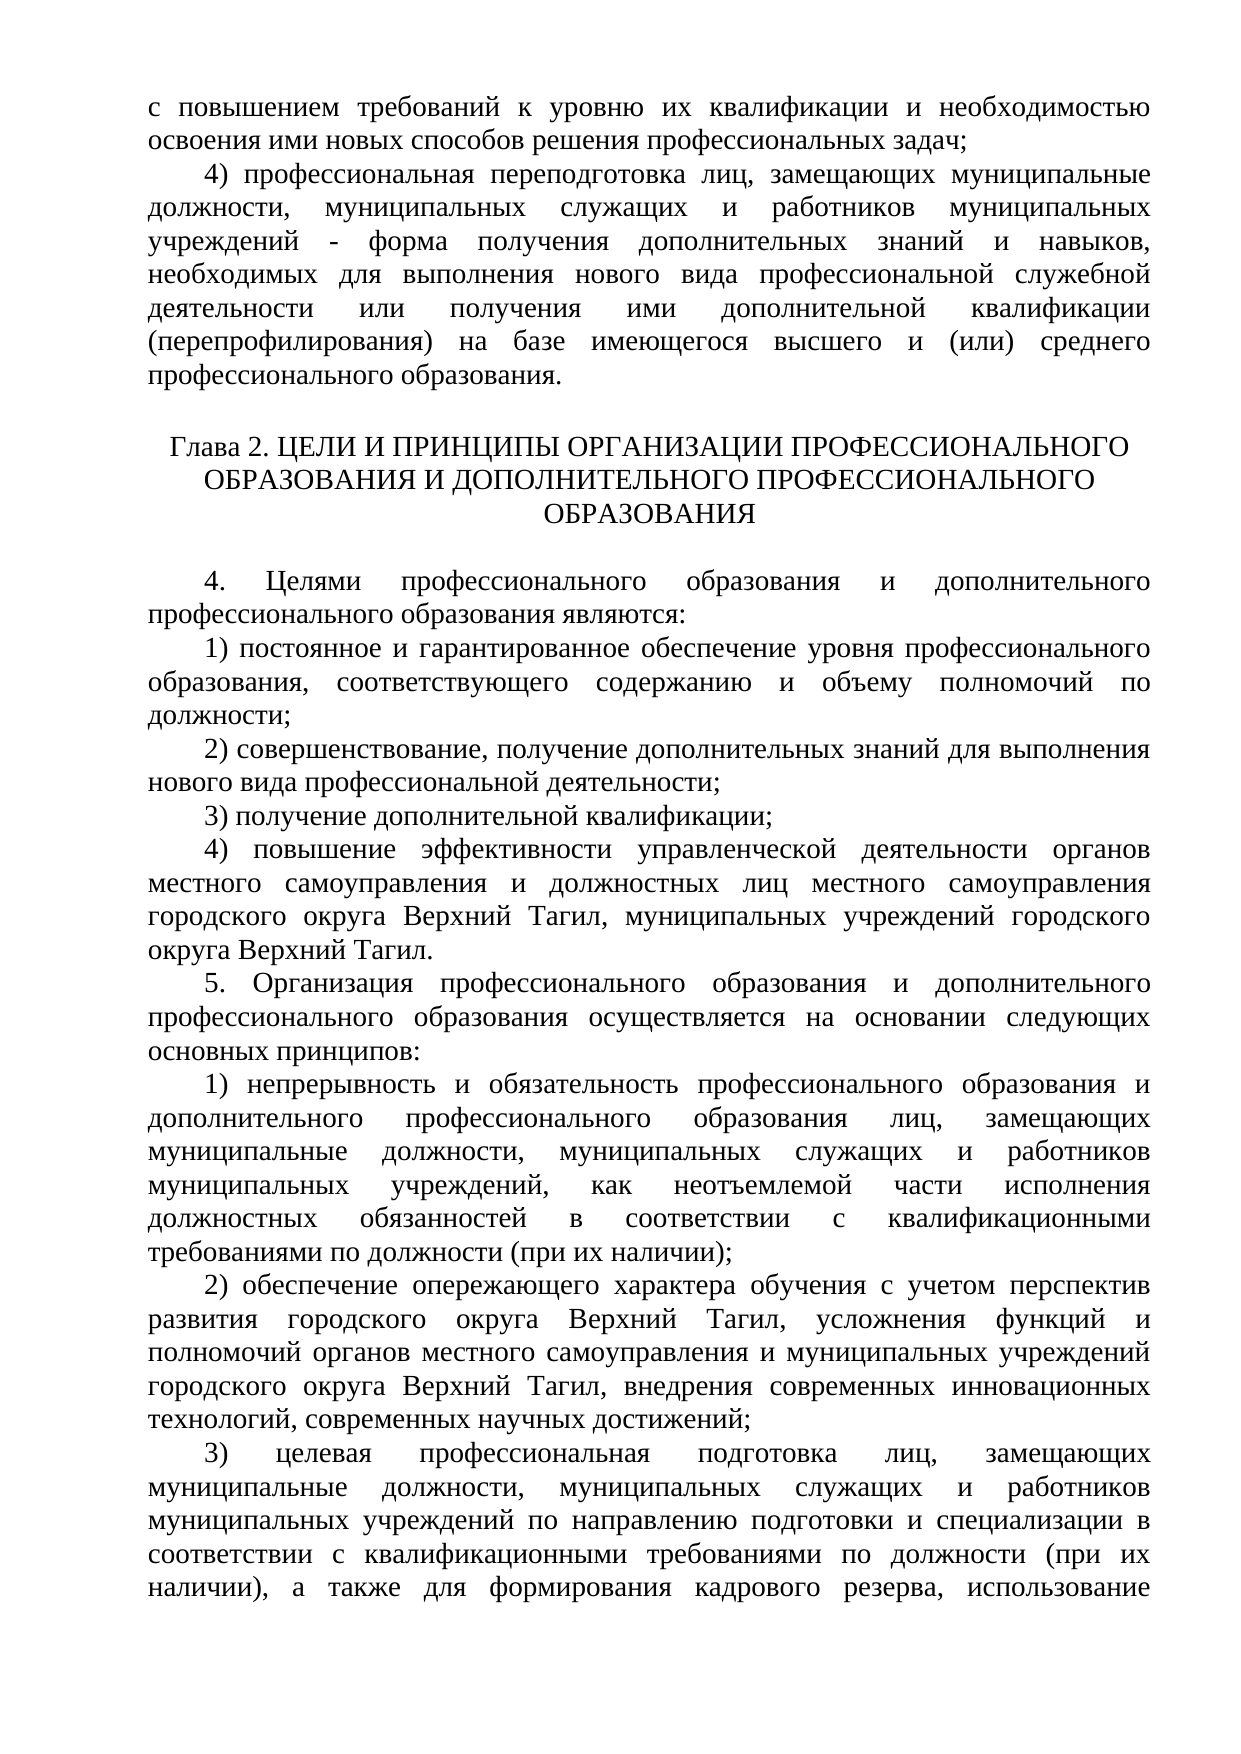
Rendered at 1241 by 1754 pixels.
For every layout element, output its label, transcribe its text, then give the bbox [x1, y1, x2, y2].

text 5. Организация профессионального образования и дополнительного профессионального образования осуществляется на основании следующих основных принципов: [148, 966, 1152, 1066]
text 4) профессиональная переподготовка лиц, замещающих муниципальные должности, муниципальных служащих и работников муниципальных учреждений - форма получения дополнительных знаний и навыков, необходимых для выполнения нового вида профессиональной служебной деятельности или получения ими дополнительной квалификации (перепрофилирования) на базе имеющегося высшего и (или) среднего профессионального образования. [148, 156, 1152, 391]
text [148, 89, 1152, 156]
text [148, 1435, 1152, 1603]
text 1) непрерывность и обязательность профессионального образования и дополнительного профессионального образования лиц, замещающих муниципальные должности, муниципальных служащих и работников муниципальных учреждений, как неотъемлемой части исполнения должностных обязанностей в соответствии с квалификационными требованиями по должности (при их наличии); [148, 1066, 1152, 1267]
text 1) постоянное и гарантированное обеспечение уровня профессионального образования, соответствующего содержанию и объему полномочий по должности; [148, 630, 1152, 731]
text 3) получение дополнительной квалификации; [148, 798, 1152, 831]
text 2) обеспечение опережающего характера обучения с учетом перспектив развития городского округа Верхний Тагил, усложнения функций и полномочий органов местного самоуправления и муниципальных учреждений городского округа Верхний Тагил, внедрения современных инновационных технологий, современных научных достижений; [148, 1267, 1152, 1435]
text 2) совершенствование, получение дополнительных знаний для выполнения нового вида профессиональной деятельности; [148, 731, 1152, 798]
text Глава 2. ЦЕЛИ И ПРИНЦИПЫ ОРГАНИЗАЦИИ ПРОФЕССИОНАЛЬНОГО [148, 429, 1152, 462]
text 4. Целями профессионального образования и дополнительного профессионального образования являются: [148, 563, 1152, 630]
text ОБРАЗОВАНИЯ И ДОПОЛНИТЕЛЬНОГО ПРОФЕССИОНАЛЬНОГО ОБРАЗОВАНИЯ [148, 462, 1152, 529]
text 4) повышение эффективности управленческой деятельности органов местного самоуправления и должностных лиц местного самоуправления городского округа Верхний Тагил, муниципальных учреждений городского округа Верхний Тагил. [148, 831, 1152, 966]
